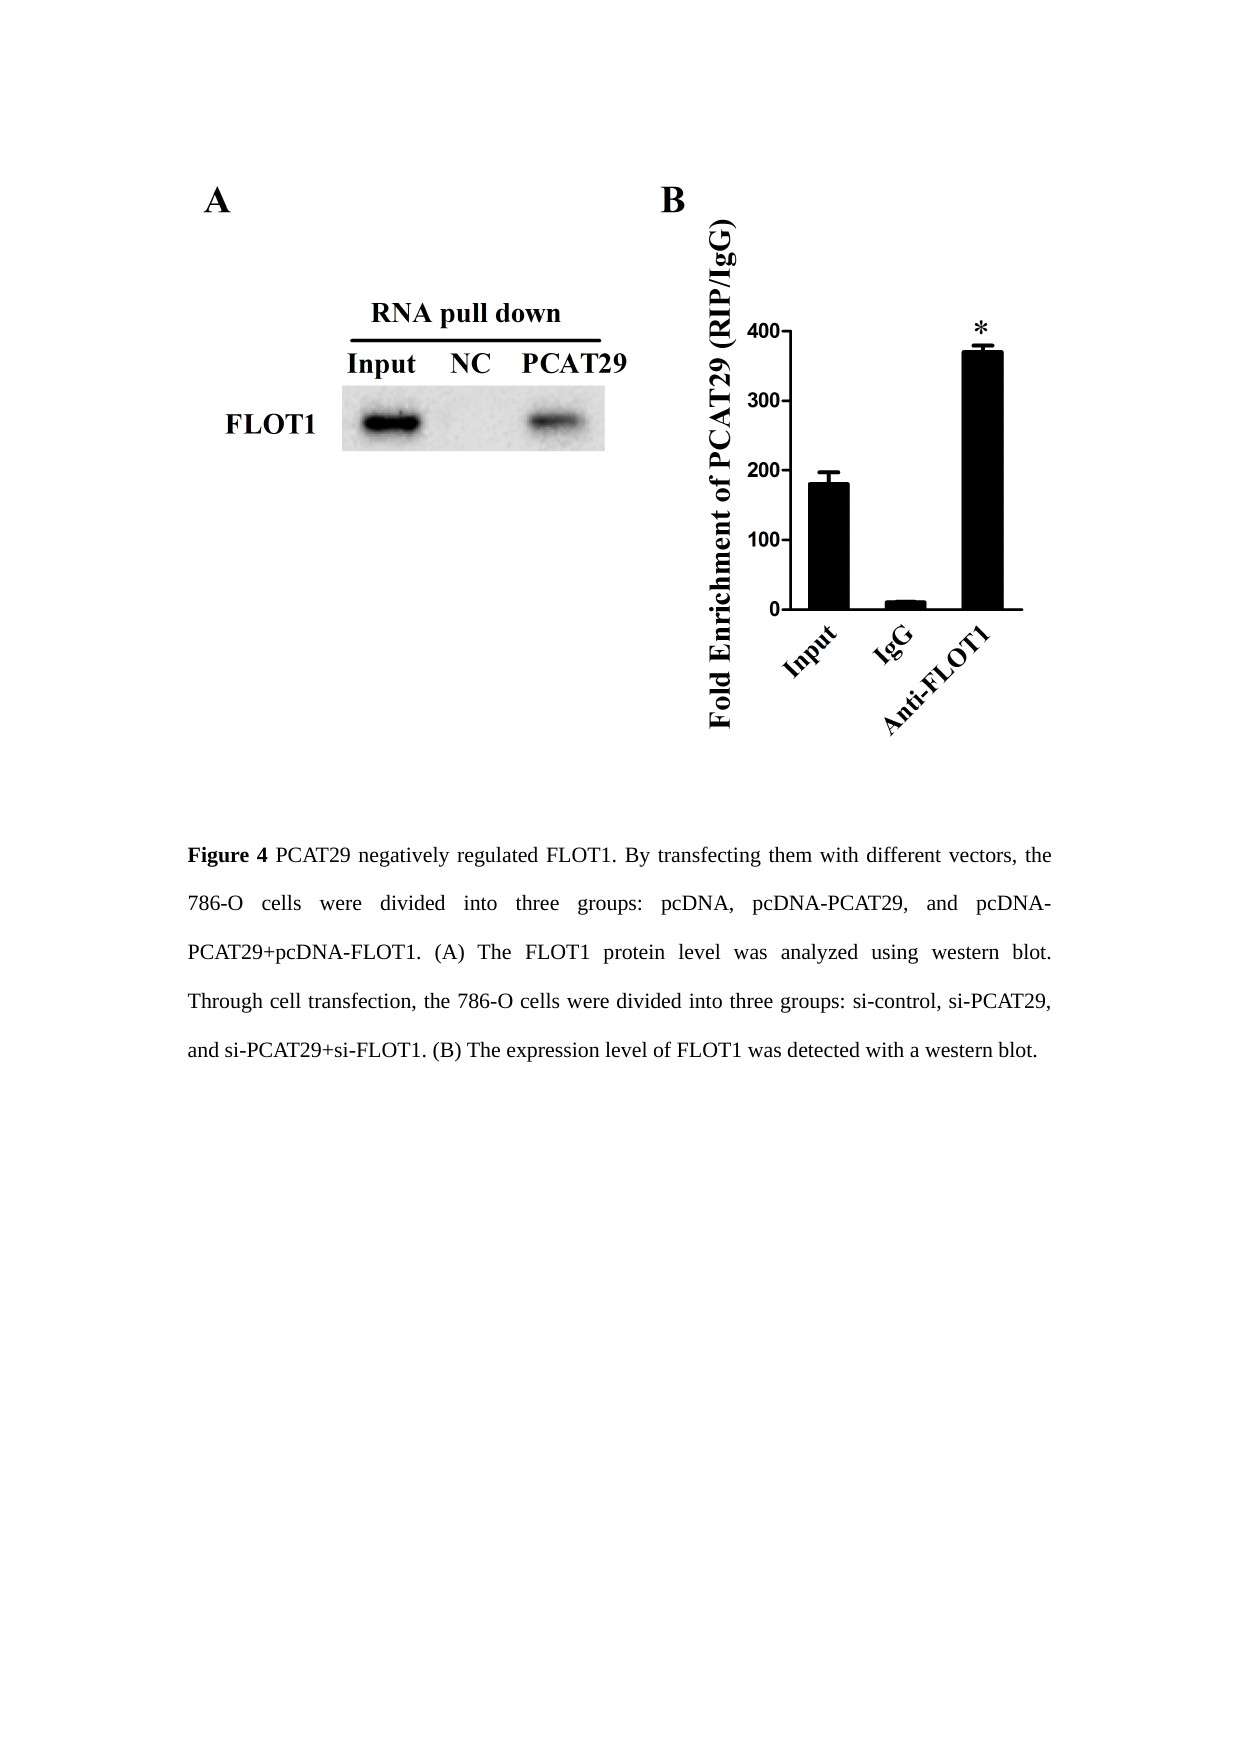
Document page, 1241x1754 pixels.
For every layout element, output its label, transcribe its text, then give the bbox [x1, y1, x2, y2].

text Figure 4 PCAT29 negatively regulated FLOT1. By transfecting them with different vectors, the 786-O cells were divided into three groups: pcDNA, pcDNA-PCAT29, and pcDNA-PCAT29+pcDNA-FLOT1. (A) The FLOT1 protein level was analyzed using western blot. Through cell transfection, the 786-O cells were divided into three groups: si-control, si-PCAT29, and si-PCAT29+si-FLOT1. (B) The expression level of FLOT1 was detected with a western blot. [187, 838, 1053, 1065]
